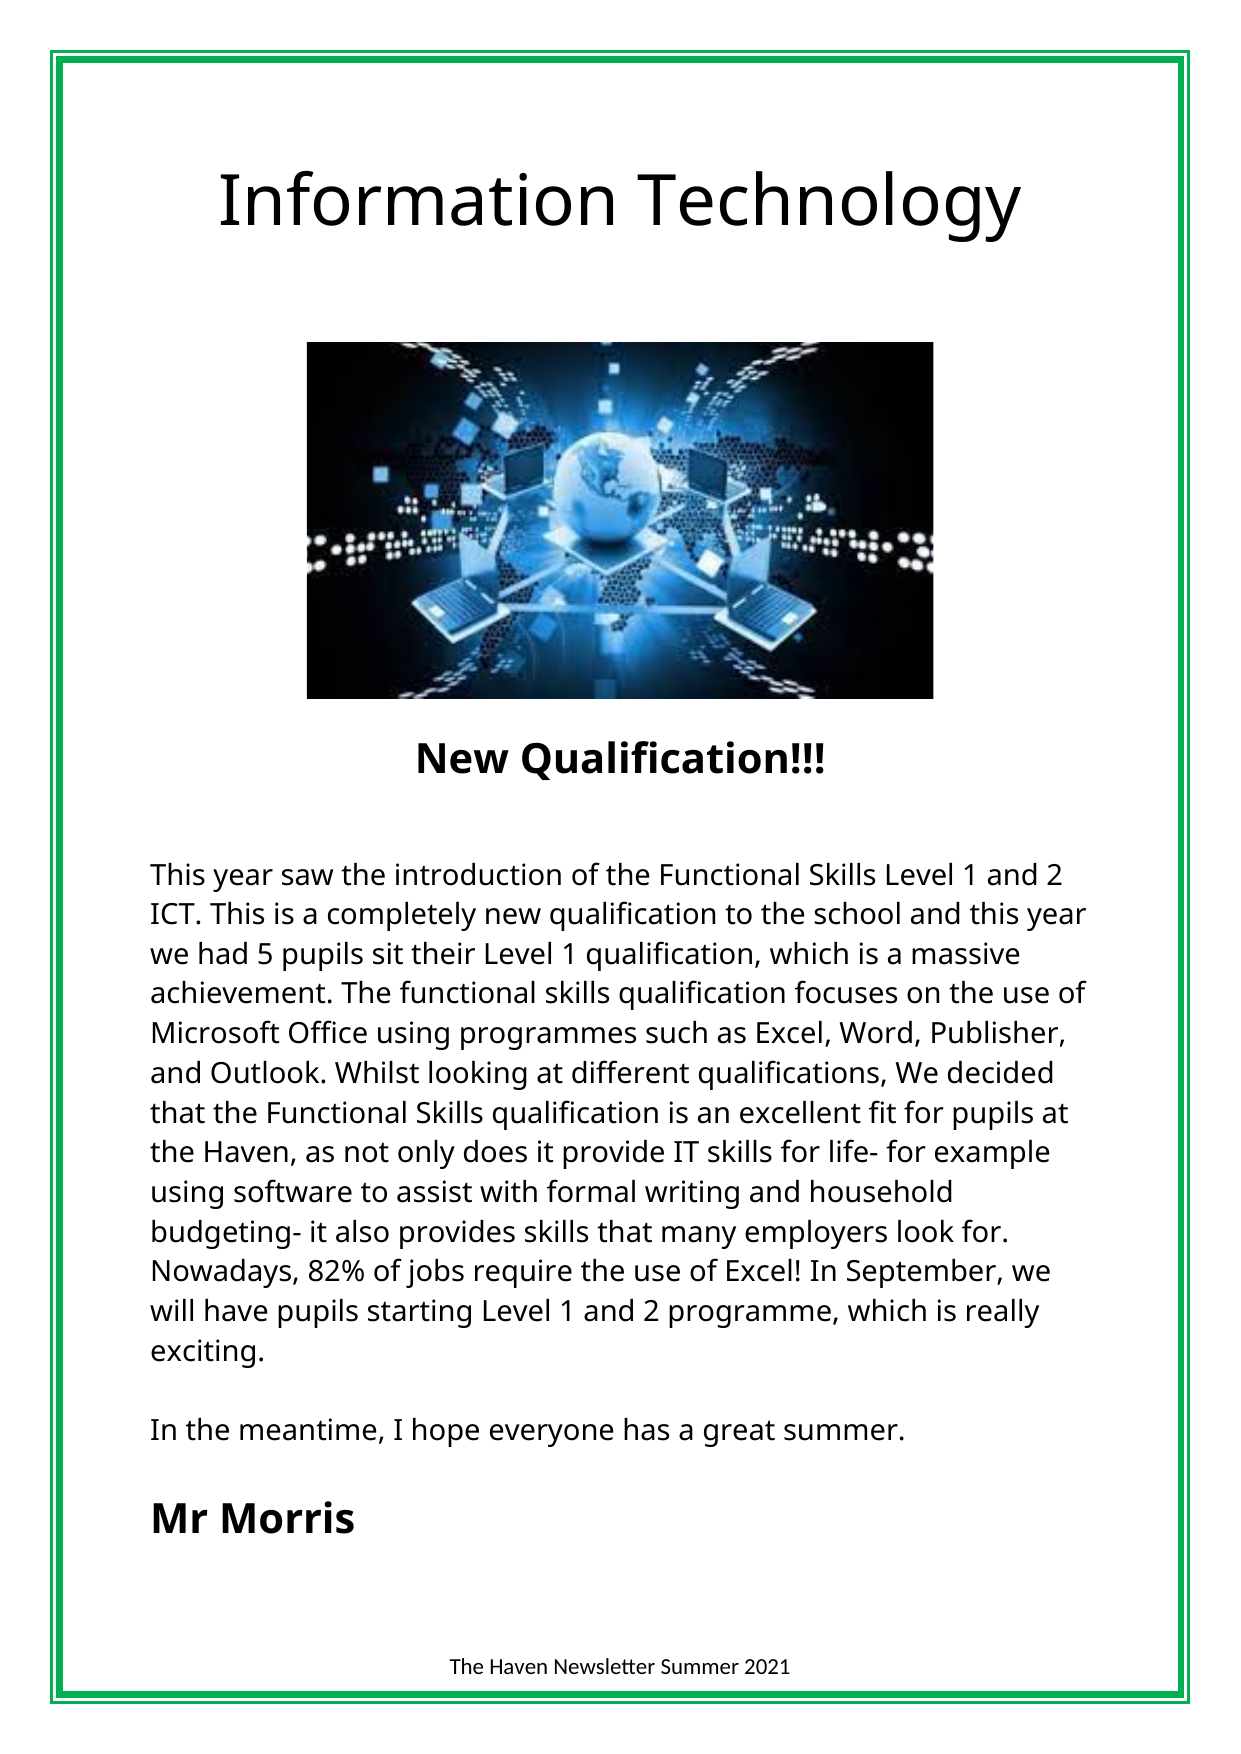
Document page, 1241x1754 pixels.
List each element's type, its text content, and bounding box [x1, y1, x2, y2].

text New Qualification!!! [150, 729, 1090, 786]
text Information Technology [150, 150, 1090, 246]
picture [306, 342, 934, 699]
text This year saw the introduction of the Functional Skills Level 1 and 2 ICT. This is a completely new qualification to the school and this year we had 5 pupils sit their Level 1 qualification, which is a massive achievement. The functional skills qualification focuses on the use of Microsoft Office using programmes such as Excel, Word, Publisher, and Outlook. Whilst looking at different qualifications, We decided that the Functional Skills qualification is an excellent fit for pupils at the Haven, as not only does it provide IT skills for life- for example using software to assist with formal writing and household budgeting- it also provides skills that many employers look for. Nowadays, 82% of jobs require the use of Excel! In September, we will have pupils starting Level 1 and 2 programme, which is really exciting. [150, 854, 1090, 1370]
text In the meantime, I hope everyone has a great summer. [150, 1409, 1090, 1449]
text Mr Morris [150, 1489, 1090, 1546]
